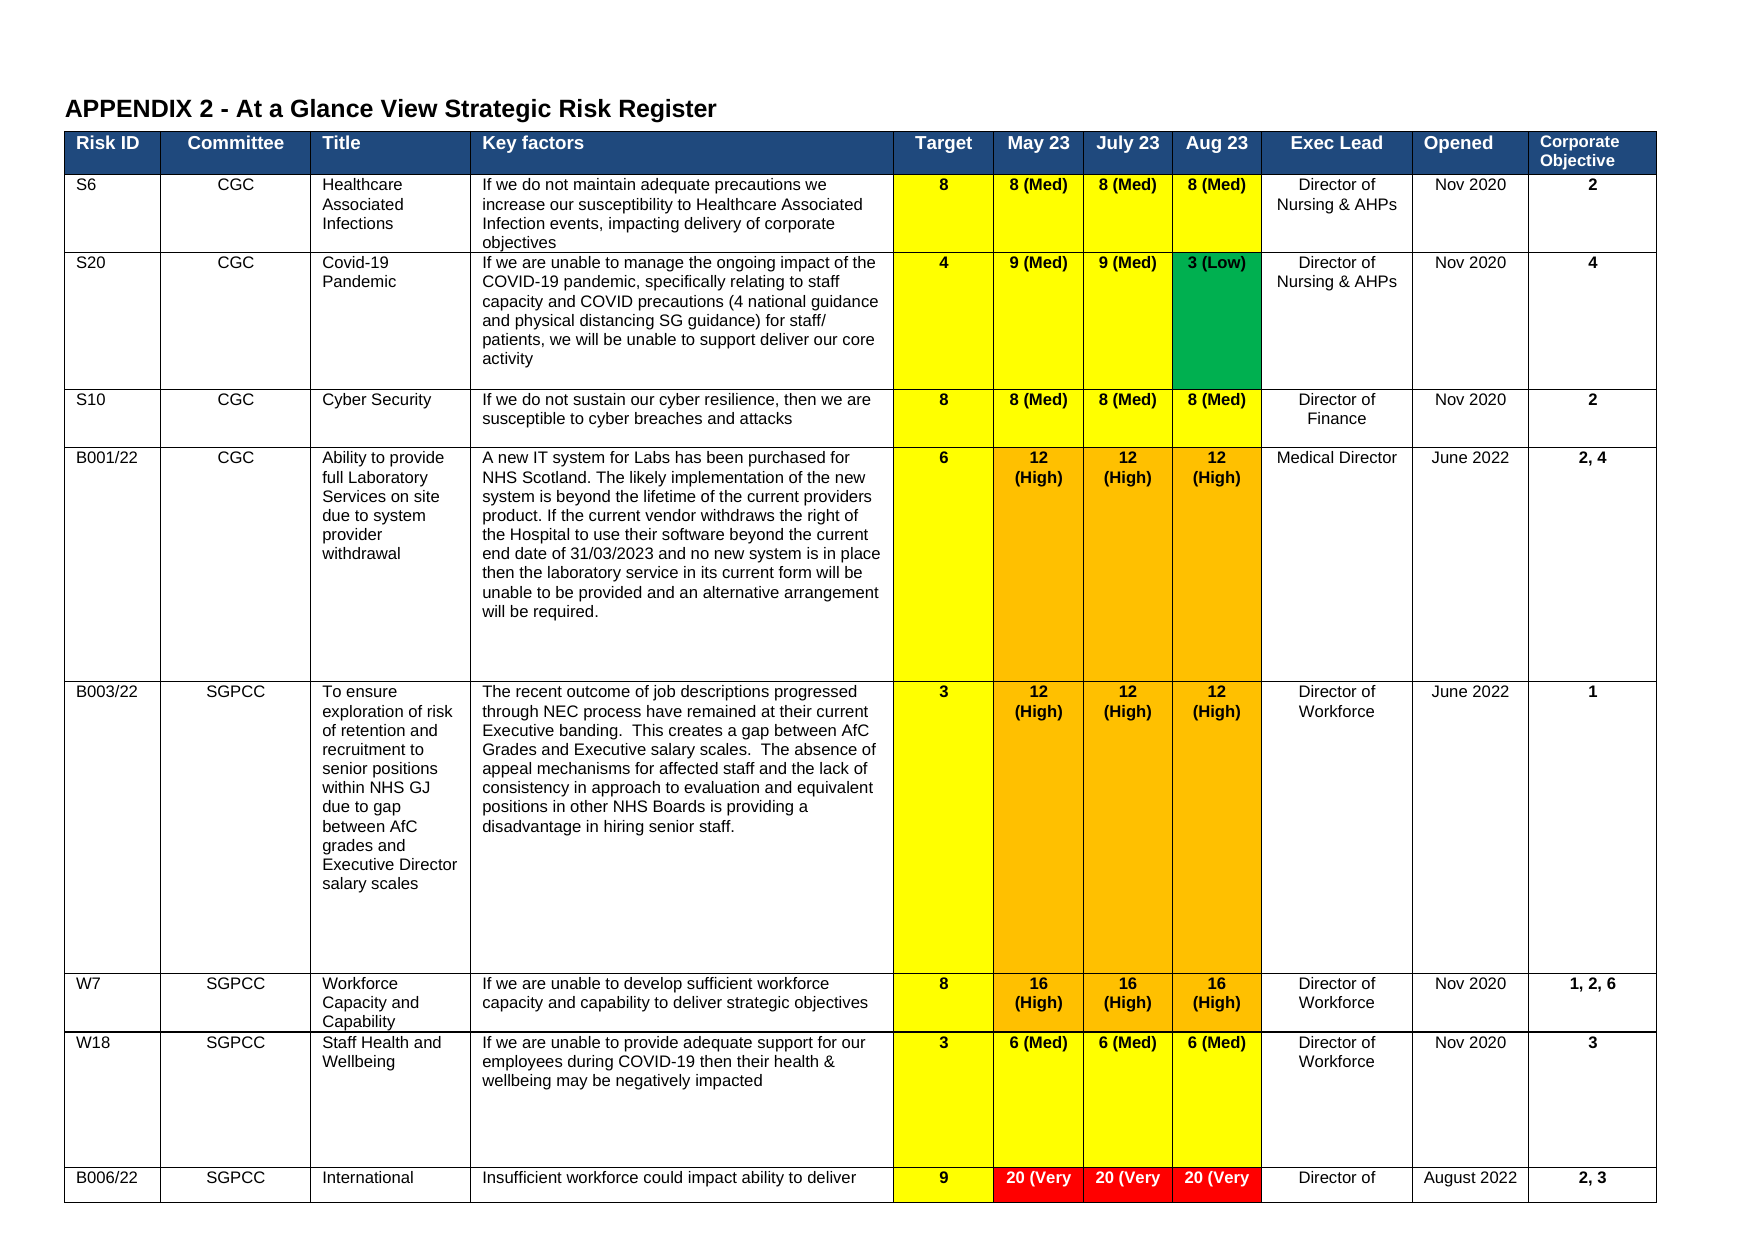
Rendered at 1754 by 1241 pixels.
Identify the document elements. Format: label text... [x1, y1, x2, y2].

table_cell Nov 2020 [1413, 1033, 1528, 1167]
table_header Title [311, 132, 470, 174]
table_cell B006/22 [65, 1168, 160, 1202]
table_cell 8 [894, 974, 993, 1031]
table_cell Nov 2020 [1413, 175, 1528, 252]
table_cell Director of Nursing & AHPs [1262, 253, 1412, 389]
table_cell 2 [1529, 390, 1656, 447]
table_cell 16 (High) [1084, 974, 1172, 1031]
table_cell If we are unable to manage the ongoing impact of the COVID-19 pandemic, specifically relating to staff capacity and COVID precautions (4 national guidance and physical distancing SG guidance) for staff/ patients, we will be unable to support deliver our core activity [471, 253, 893, 389]
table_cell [311, 1168, 470, 1202]
table_cell 2, 4 [1529, 448, 1656, 681]
table_cell 8 (Med) [1084, 175, 1172, 252]
table_cell SGPCC [161, 974, 310, 1031]
table_cell 6 (Med) [1173, 1033, 1261, 1167]
table_cell SGPCC [161, 1168, 310, 1202]
table_cell The recent outcome of job descriptions progressed through NEC process have remained at their current Executive banding. This creates a gap between AfC Grades and Executive salary scales. The absence of appeal mechanisms for affected staff and the lack of consistency in approach to evaluation and equivalent positions in other NHS Boards is providing a disadvantage in hiring senior staff. [471, 682, 893, 973]
table_cell If we do not maintain adequate precautions we increase our susceptibility to Healthcare Associated Infection events, impacting delivery of corporate objectives [471, 175, 893, 252]
table_cell 8 [894, 175, 993, 252]
table_cell Workforce Capacity and Capability [311, 974, 470, 1031]
table_cell CGC [161, 175, 310, 252]
table_cell 2, 3 [1529, 1168, 1656, 1202]
subtitle APPENDIX 2 - At a Glance View Strategic Risk Register [64, 94, 1689, 123]
table_cell 20 (Very High) [1084, 1168, 1172, 1202]
table_header Committee [161, 132, 310, 174]
table_cell 8 (Med) [1173, 175, 1261, 252]
table_cell 8 (Med) [994, 175, 1083, 252]
table_cell Nov 2020 [1413, 974, 1528, 1031]
table_header Opened [1413, 132, 1528, 174]
table_header Target [894, 132, 993, 174]
table_cell If we are unable to develop sufficient workforce capacity and capability to deliver strategic objectives [471, 974, 893, 1031]
table_cell 1, 2, 6 [1529, 974, 1656, 1031]
table_cell 16 (High) [994, 974, 1083, 1031]
table_cell Director of Workforce [1262, 1168, 1412, 1202]
table_cell Nov 2020 [1413, 253, 1528, 389]
table_cell 12 (High) [1173, 448, 1261, 681]
table_cell If we are unable to provide adequate support for our employees during COVID-19 then their health & wellbeing may be negatively impacted [471, 1033, 893, 1167]
table_cell 1 [1529, 682, 1656, 973]
table_cell Cyber Security [311, 390, 470, 447]
table_cell CGC [161, 448, 310, 681]
table_cell 3 [1529, 1033, 1656, 1167]
table_header Exec Lead [1262, 132, 1412, 174]
table_header Key factors [471, 132, 893, 174]
table_cell 20 (Very High) [994, 1168, 1083, 1202]
table_cell Covid-19 Pandemic [311, 253, 470, 389]
table_cell 6 [894, 448, 993, 681]
table_cell If we do not sustain our cyber resilience, then we are susceptible to cyber breaches and attacks [471, 390, 893, 447]
table_cell To ensure exploration of risk of retention and recruitment to senior positions within NHS GJ due to gap between AfC grades and Executive Director salary scales [311, 682, 470, 973]
table_cell Staff Health and Wellbeing [311, 1033, 470, 1167]
table_cell June 2022 [1413, 682, 1528, 973]
table_cell Medical Director [1262, 448, 1412, 681]
table_cell 9 [894, 1168, 993, 1202]
table_cell Ability to provide full Laboratory Services on site due to system provider withdrawal [311, 448, 470, 681]
table_cell SGPCC [161, 682, 310, 973]
table_cell 8 (Med) [1084, 390, 1172, 447]
table_cell 16 (High) [1173, 974, 1261, 1031]
table_cell 9 (Med) [994, 253, 1083, 389]
table_cell 12 (High) [1173, 682, 1261, 973]
table_cell S10 [65, 390, 160, 447]
table_cell 12 (High) [1084, 682, 1172, 973]
table_header May 23 [994, 132, 1083, 174]
table_cell 12 (High) [1084, 448, 1172, 681]
table_header Corporate Objective [1529, 132, 1656, 174]
table_cell 12 (High) [994, 448, 1083, 681]
table_header Risk ID [65, 132, 160, 174]
table_cell June 2022 [1413, 448, 1528, 681]
table_cell 20 (Very High) [1173, 1168, 1261, 1202]
table_cell Director of Workforce [1262, 1033, 1412, 1167]
table_cell A new IT system for Labs has been purchased for NHS Scotland. The likely implementation of the new system is beyond the lifetime of the current providers product. If the current vendor withdraws the right of the Hospital to use their software beyond the current end date of 31/03/2023 and no new system is in place then the laboratory service in its current form will be unable to be provided and an alternative arrangement will be required. [471, 448, 893, 681]
table_cell Nov 2020 [1413, 390, 1528, 447]
table_cell 3 (Low) [1173, 253, 1261, 389]
table_cell August 2022 [1413, 1168, 1528, 1202]
table_cell 6 (Med) [994, 1033, 1083, 1167]
table_cell W7 [65, 974, 160, 1031]
table_cell B003/22 [65, 682, 160, 973]
table_cell S6 [65, 175, 160, 252]
table_cell 3 [894, 682, 993, 973]
table_cell SGPCC [161, 1033, 310, 1167]
table_cell 9 (Med) [1084, 253, 1172, 389]
table_cell CGC [161, 390, 310, 447]
table_cell 8 (Med) [1173, 390, 1261, 447]
table_cell Director of Workforce [1262, 974, 1412, 1031]
table_cell 2 [1529, 175, 1656, 252]
table_cell Healthcare Associated Infections [311, 175, 470, 252]
table_cell 3 [894, 1033, 993, 1167]
table_cell Director of Nursing & AHPs [1262, 175, 1412, 252]
table_cell CGC [161, 253, 310, 389]
table_cell 8 [894, 390, 993, 447]
table_cell 6 (Med) [1084, 1033, 1172, 1167]
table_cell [471, 1168, 893, 1202]
table_cell 8 (Med) [994, 390, 1083, 447]
table_cell W18 [65, 1033, 160, 1167]
table_cell B001/22 [65, 448, 160, 681]
table_cell 12 (High) [994, 682, 1083, 973]
table_cell 4 [894, 253, 993, 389]
table_cell 4 [1529, 253, 1656, 389]
table_header July 23 [1084, 132, 1172, 174]
table_cell S20 [65, 253, 160, 389]
table_header Aug 23 [1173, 132, 1261, 174]
table_cell Director of Workforce [1262, 682, 1412, 973]
table_cell Director of Finance [1262, 390, 1412, 447]
